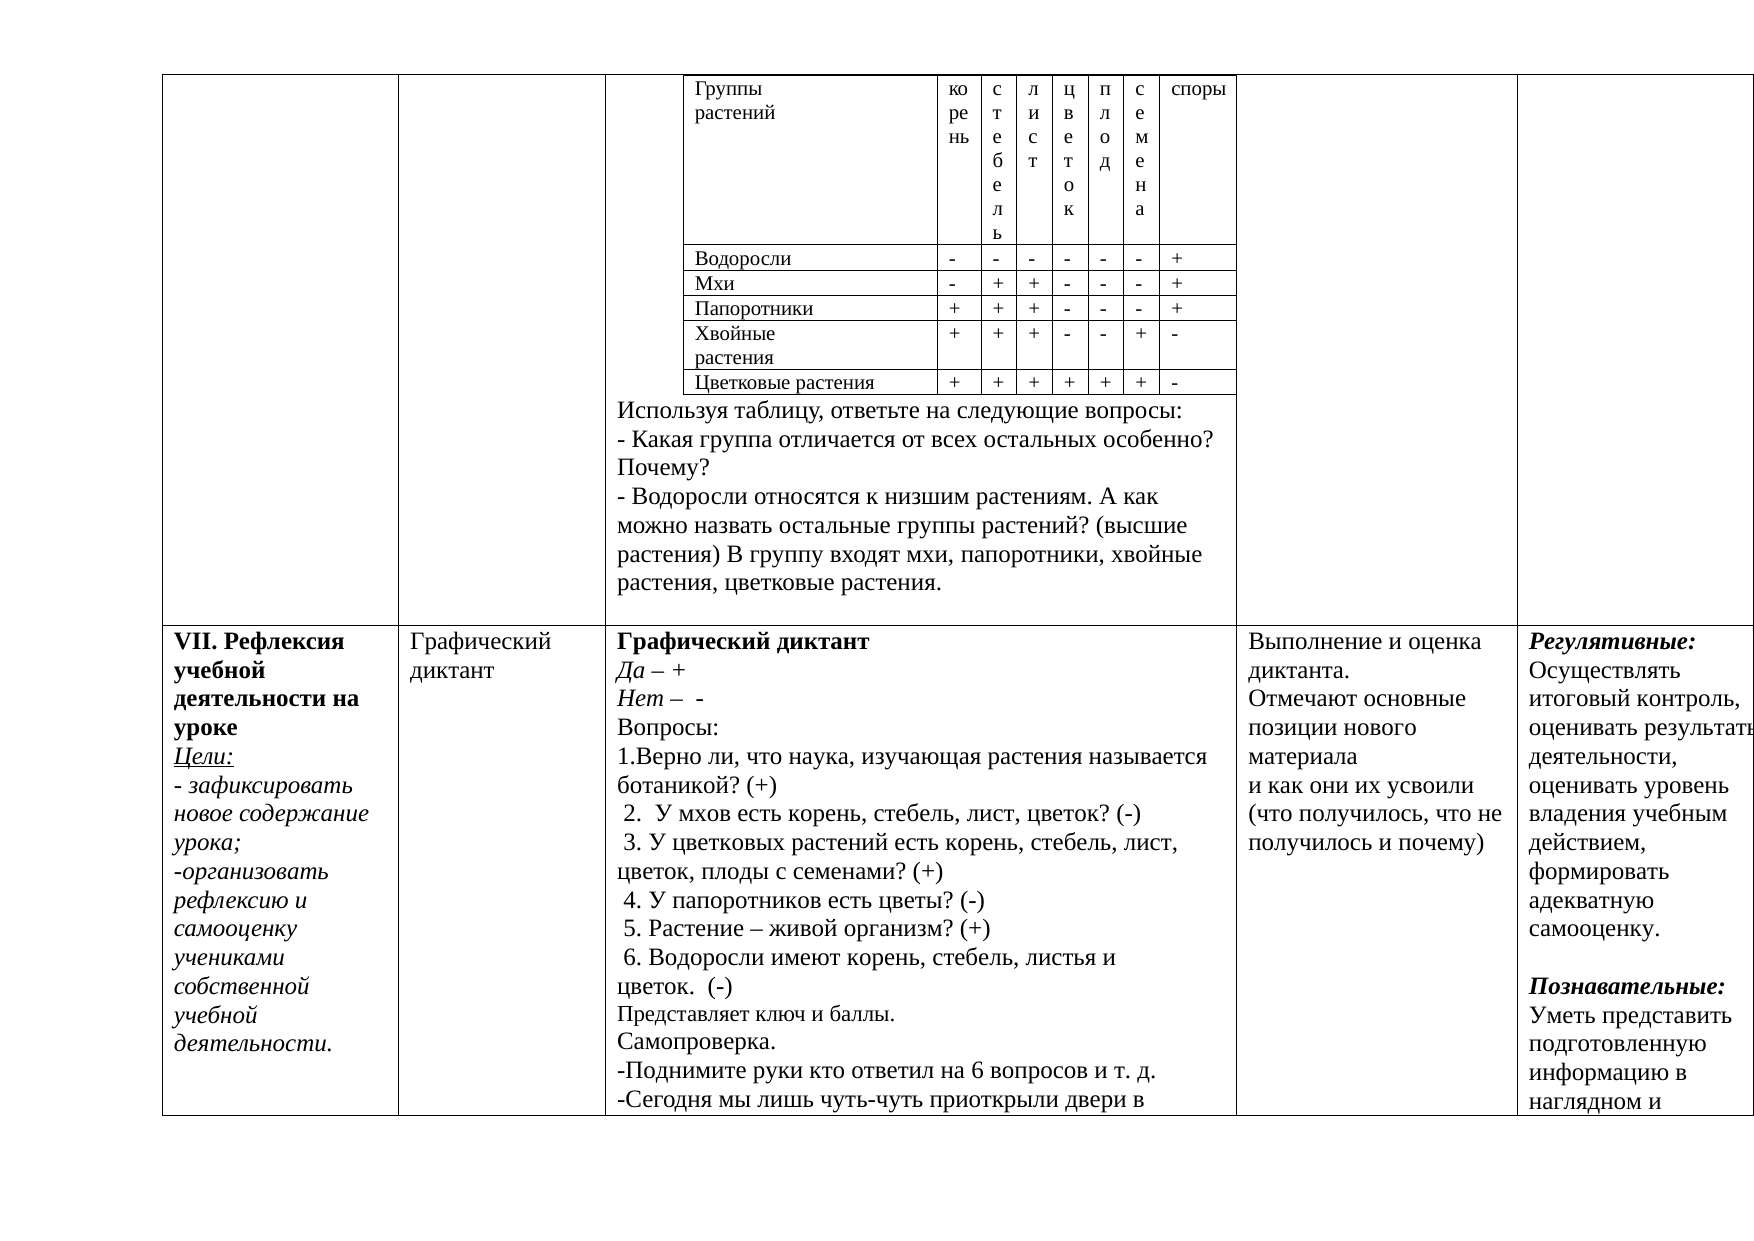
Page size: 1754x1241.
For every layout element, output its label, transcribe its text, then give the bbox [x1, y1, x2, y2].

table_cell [163, 75, 398, 625]
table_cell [1518, 626, 1753, 1115]
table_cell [163, 626, 398, 1115]
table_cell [1237, 75, 1517, 625]
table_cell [606, 75, 1236, 625]
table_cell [1237, 626, 1517, 1115]
table_cell Графический диктант [399, 626, 605, 1115]
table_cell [1518, 75, 1753, 625]
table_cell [606, 626, 1236, 1115]
table_cell [399, 75, 605, 625]
